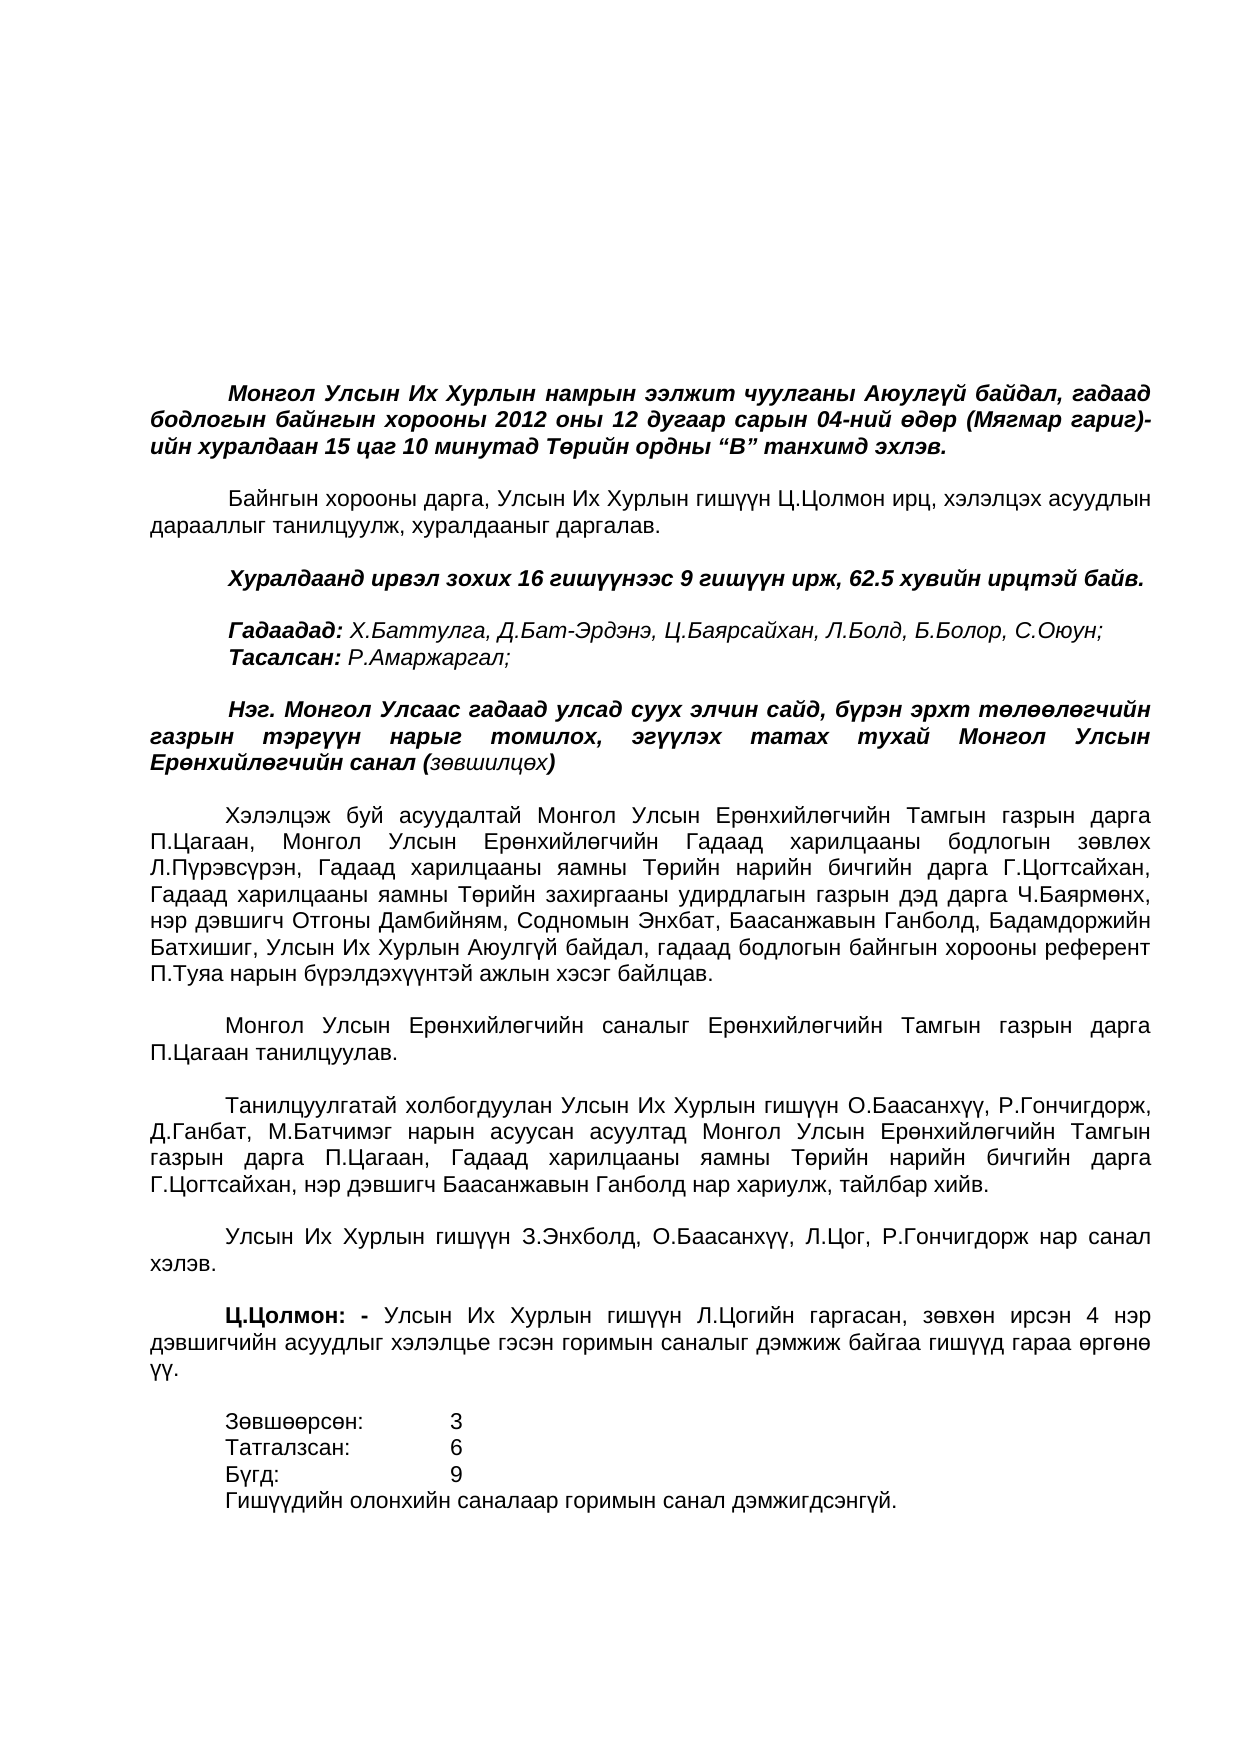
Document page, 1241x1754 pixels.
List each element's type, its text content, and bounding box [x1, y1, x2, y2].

text Монгол Улсын Ерөнхийлөгчийн саналыг Ерөнхийлөгчийн Тамгын газрын дарга П.Цагаан танилцуулав. [150, 1012, 1151, 1065]
text Хэлэлцэж буй асуудалтай Монгол Улсын Ерөнхийлөгчийн Тамгын газрын дарга П.Цагаан, Монгол Улсын Ерөнхийлөгчийн Гадаад харилцааны бодлогын зөвлөх Л.Пүрэвсүрэн, Гадаад харилцааны яамны Төрийн нарийн бичгийн дарга Г.Цогтсайхан, Гадаад харилцааны яамны Төрийн захиргааны удирдлагын газрын дэд дарга Ч.Баярмөнх, нэр дэвшигч Отгоны Дамбийням, Содномын Энхбат, Баасанжавын Ганболд, Бадамдоржийн Батхишиг, Улсын Их Хурлын Аюулгүй байдал, гадаад бодлогын байнгын хорооны референт П.Туяа нарын бүрэлдэхүүнтэй ажлын хэсэг байлцав. [150, 802, 1151, 986]
text Бүгд: 9 [150, 1461, 1151, 1487]
text Татгалзсан: 6 [150, 1434, 1151, 1461]
text Зөвшөөрсөн: 3 [150, 1408, 1151, 1434]
text Ц.Цолмон: - Улсын Их Хурлын гишүүн Л.Цогийн гаргасан, зөвхөн ирсэн 4 нэр дэвшигчийн асуудлыг хэлэлцье гэсэн горимын саналыг дэмжиж байгаа гишүүд гараа өргөнө үү. [150, 1302, 1151, 1381]
text Байнгын хорооны дарга, Улсын Их Хурлын гишүүн Ц.Цолмон ирц, хэлэлцэх асуудлын дарааллыг танилцуулж, хуралдааныг даргалав. [150, 485, 1151, 538]
text Нэг. Монгол Улсаас гадаад улсад суух элчин сайд, бүрэн эрхт төлөөлөгчийн газрын тэргүүн нарыг томилох, эгүүлэх татах тухай Монгол Улсын Ерөнхийлөгчийн санал (зөвшилцөх) [150, 696, 1151, 775]
text Гишүүдийн олонхийн саналаар горимын санал дэмжигдсэнгүй. [150, 1487, 1151, 1513]
text Монгол Улсын Их Хурлын намрын ээлжит чуулганы Аюулгүй байдал, гадаад бодлогын байнгын хорооны 2012 оны 12 дугаар сарын 04-ний өдөр (Мягмар гариг)-ийн хуралдаан 15 цаг 10 минутад Төрийн ордны “В” танхимд эхлэв. [150, 380, 1151, 459]
text Танилцуулгатай холбогдуулан Улсын Их Хурлын гишүүн О.Баасанхүү, Р.Гончигдорж, Д.Ганбат, М.Батчимэг нарын асуусан асуултад Монгол Улсын Ерөнхийлөгчийн Тамгын газрын дарга П.Цагаан, Гадаад харилцааны яамны Төрийн нарийн бичгийн дарга Г.Цогтсайхан, нэр дэвшигч Баасанжавын Ганболд нар хариулж, тайлбар хийв. [150, 1092, 1151, 1197]
text Хуралдаанд ирвэл зохих 16 гишүүнээс 9 гишүүн ирж, 62.5 хувийн ирцтэй байв. [150, 564, 1151, 591]
text Гадаадад: Х.Баттулга, Д.Бат-Эрдэнэ, Ц.Баярсайхан, Л.Болд, Б.Болор, С.Оюун; [150, 617, 1151, 643]
text Улсын Их Хурлын гишүүн З.Энхболд, О.Баасанхүү, Л.Цог, Р.Гончигдорж нар санал хэлэв. [150, 1223, 1151, 1276]
text Тасалсан: Р.Амаржаргал; [150, 643, 1151, 670]
